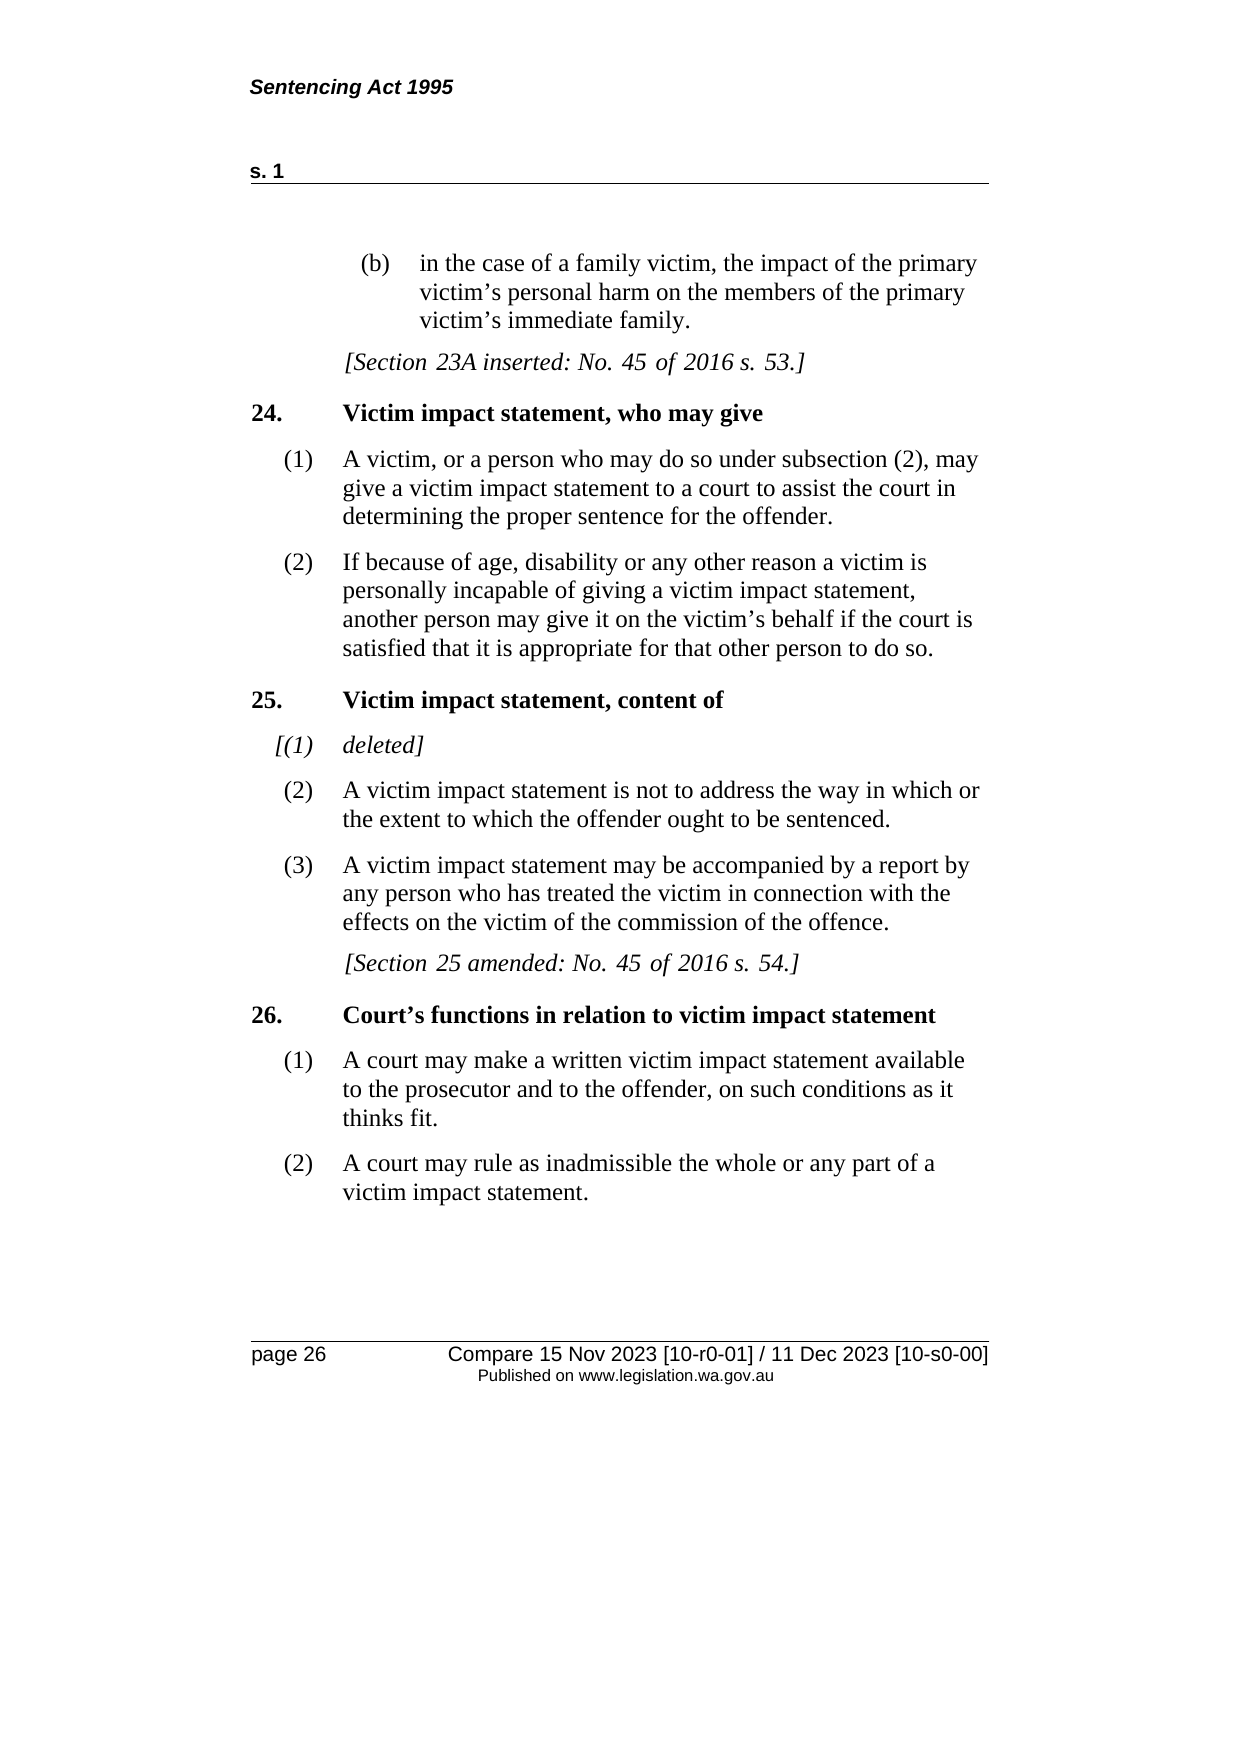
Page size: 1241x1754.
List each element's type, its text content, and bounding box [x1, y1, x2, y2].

subtitle 26. Court’s functions in relation to victim impact statement [251, 1000, 989, 1029]
text [Section 23A inserted: No. 45 of 2016 s. 53.] [251, 347, 989, 376]
text (1) A victim, or a person who may do so under subsection (2), may give a victim impact statement to a court to assist the court in determining the proper sentence for the offender. [251, 444, 989, 530]
subtitle 24. Victim impact statement, who may give [251, 398, 989, 427]
text (2) If because of age, disability or any other reason a victim is personally incapable of giving a victim impact statement, another person may give it on the victim’s behalf if the court is satisfied that it is appropriate for that other person to do so. [251, 547, 989, 662]
subtitle 25. Victim impact statement, content of [251, 685, 989, 713]
text (2) A victim impact statement is not to address the way in which or the extent to which the offender ought to be sentenced. [251, 776, 989, 833]
text (2) A court may rule as inadmissible the whole or any part of a victim impact statement. [251, 1148, 989, 1206]
text [(1) deleted] [251, 730, 989, 759]
text (1) A court may make a written victim impact statement available to the prosecutor and to the offender, on such conditions as it thinks fit. [251, 1046, 989, 1132]
text (b) in the case of a family victim, the impact of the primary victim’s personal harm on the members of the primary victim’s immediate family. [251, 248, 989, 334]
text [Section 25 amended: No. 45 of 2016 s. 54.] [251, 948, 989, 977]
text (3) A victim impact statement may be accompanied by a report by any person who has treated the victim in connection with the effects on the victim of the commission of the offence. [251, 850, 989, 936]
